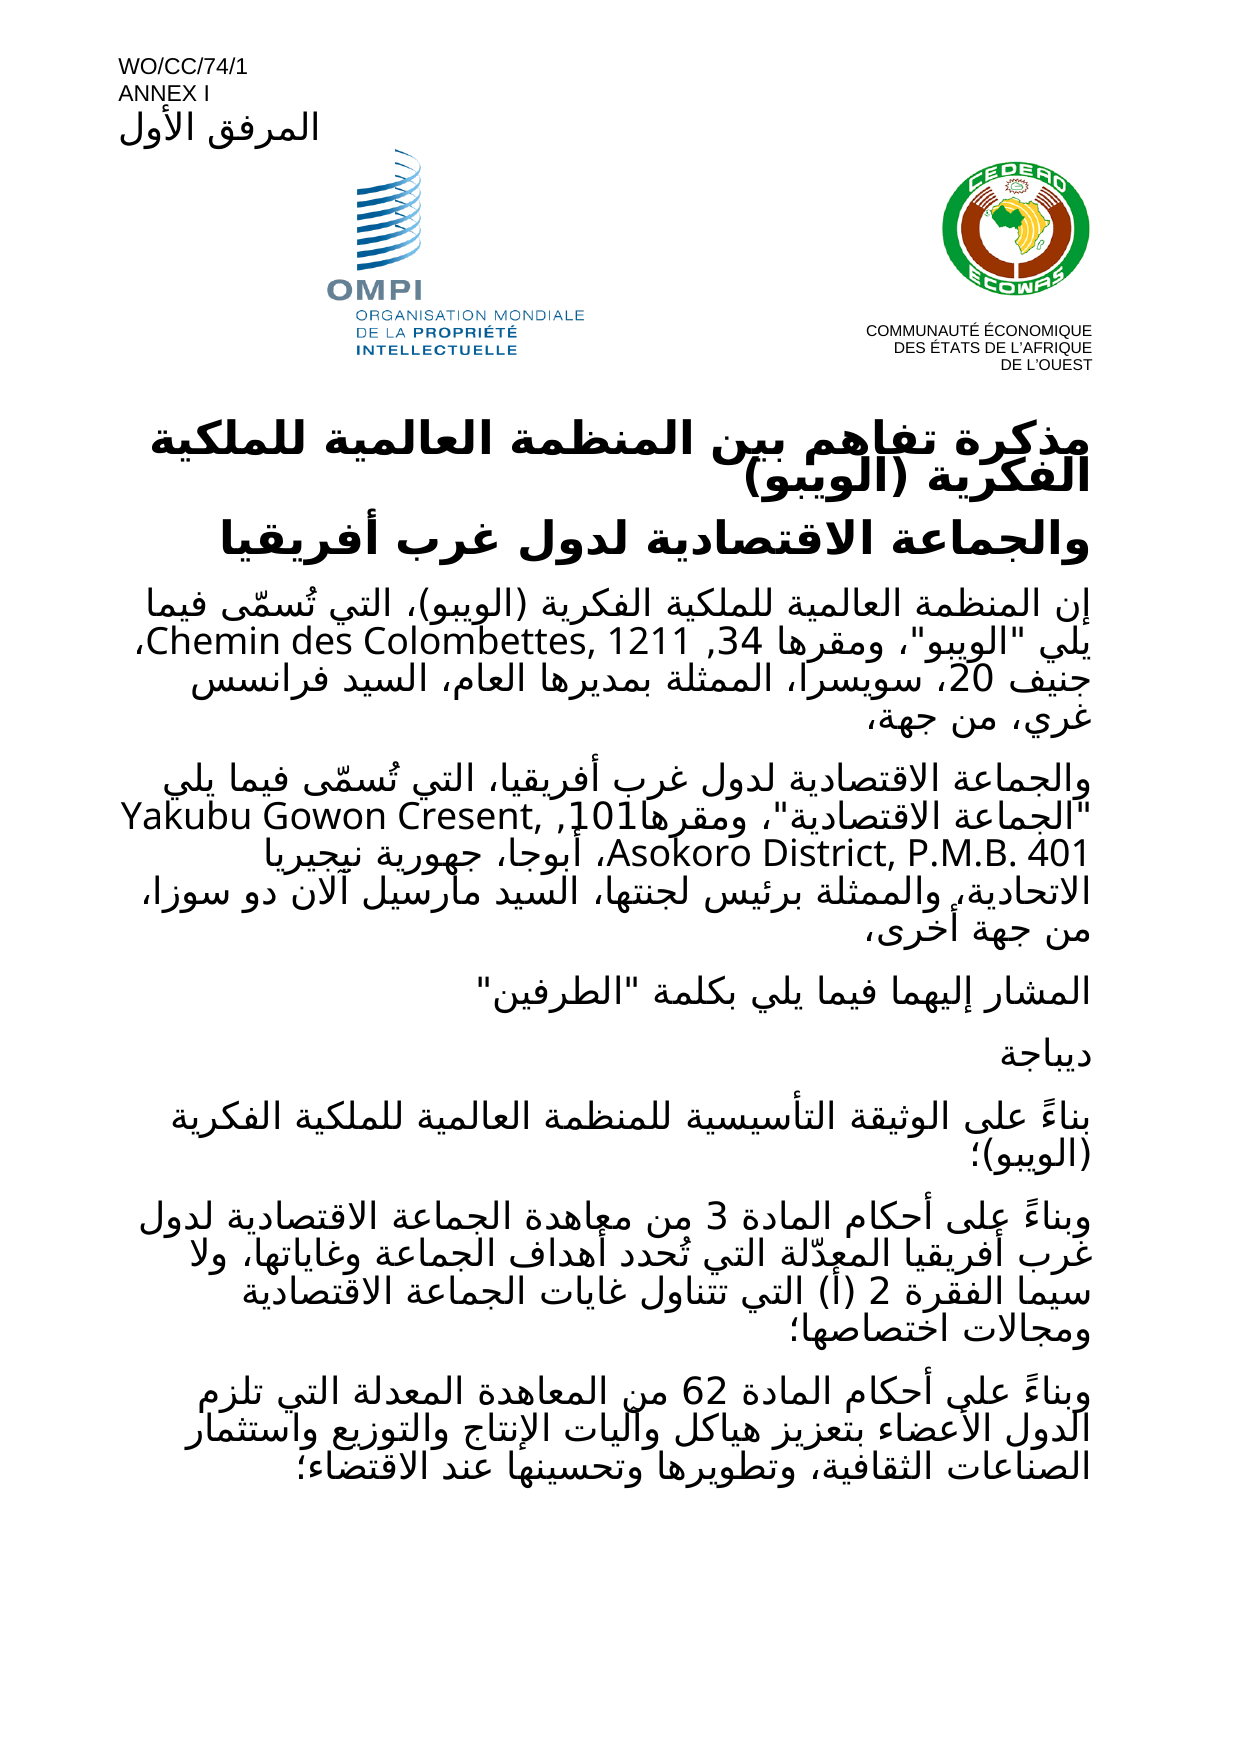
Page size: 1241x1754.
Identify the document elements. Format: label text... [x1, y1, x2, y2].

text مذكرة تفاهم بين المنظمة العالمية للملكية الفكرية (الويبو) [118, 424, 1092, 499]
table_cell COMMUNAUTÉ ÉCONOMIQUE DES ÉTATS DE L’AFRIQUE DE L’OUEST [614, 307, 1093, 373]
picture [320, 149, 615, 355]
text وبناءً على أحكام المادة 62 من المعاهدة المعدلة التي تلزم الدول الأعضاء بتعزيز هياكل وآليات الإنتاج والتوزيع واستثمار الصناعات الثقافية، وتطويرها وتحسينها عند الاقتضاء؛ [118, 1374, 1092, 1487]
text ديباجة [118, 1037, 1092, 1074]
table_header [615, 150, 1093, 307]
picture [937, 157, 1093, 299]
text والجماعة الاقتصادية لدول غرب أفريقيا، التي تُسمّى فيما يلي "الجماعة الاقتصادية"، ومقرها101, Yakubu Gowon Cresent, Asokoro District, P.M.B. 401، أبوجا، جهورية نيجيريا الاتحادية، والممثلة برئيس لجنتها، السيد مارسيل آلان دو سوزا، من جهة أخرى، [118, 762, 1092, 949]
text المشار إليهما فيما يلي بكلمة "الطرفين" [118, 974, 1092, 1012]
text بناءً على الوثيقة التأسيسية للمنظمة العالمية للملكية الفكرية (الويبو)؛ [118, 1099, 1092, 1174]
text والجماعة الاقتصادية لدول غرب أفريقيا [118, 524, 1092, 562]
text وبناءً على أحكام المادة 3 من معاهدة الجماعة الاقتصادية لدول غرب أفريقيا المعدّلة التي تُحدد أهداف الجماعة وغاياتها، ولا سيما الفقرة 2 (أ) التي تتناول غايات الجماعة الاقتصادية ومجالات اختصاصها؛ [118, 1199, 1092, 1349]
table_header [118, 150, 614, 373]
text إن المنظمة العالمية للملكية الفكرية (الويبو)، التي تُسمّى فيما يلي "الويبو"، ومقرها 34, Chemin des Colombettes, 1211، جنيف 20، سويسرا، الممثلة بمديرها العام، السيد فرانسس غري، من جهة، [118, 587, 1092, 737]
